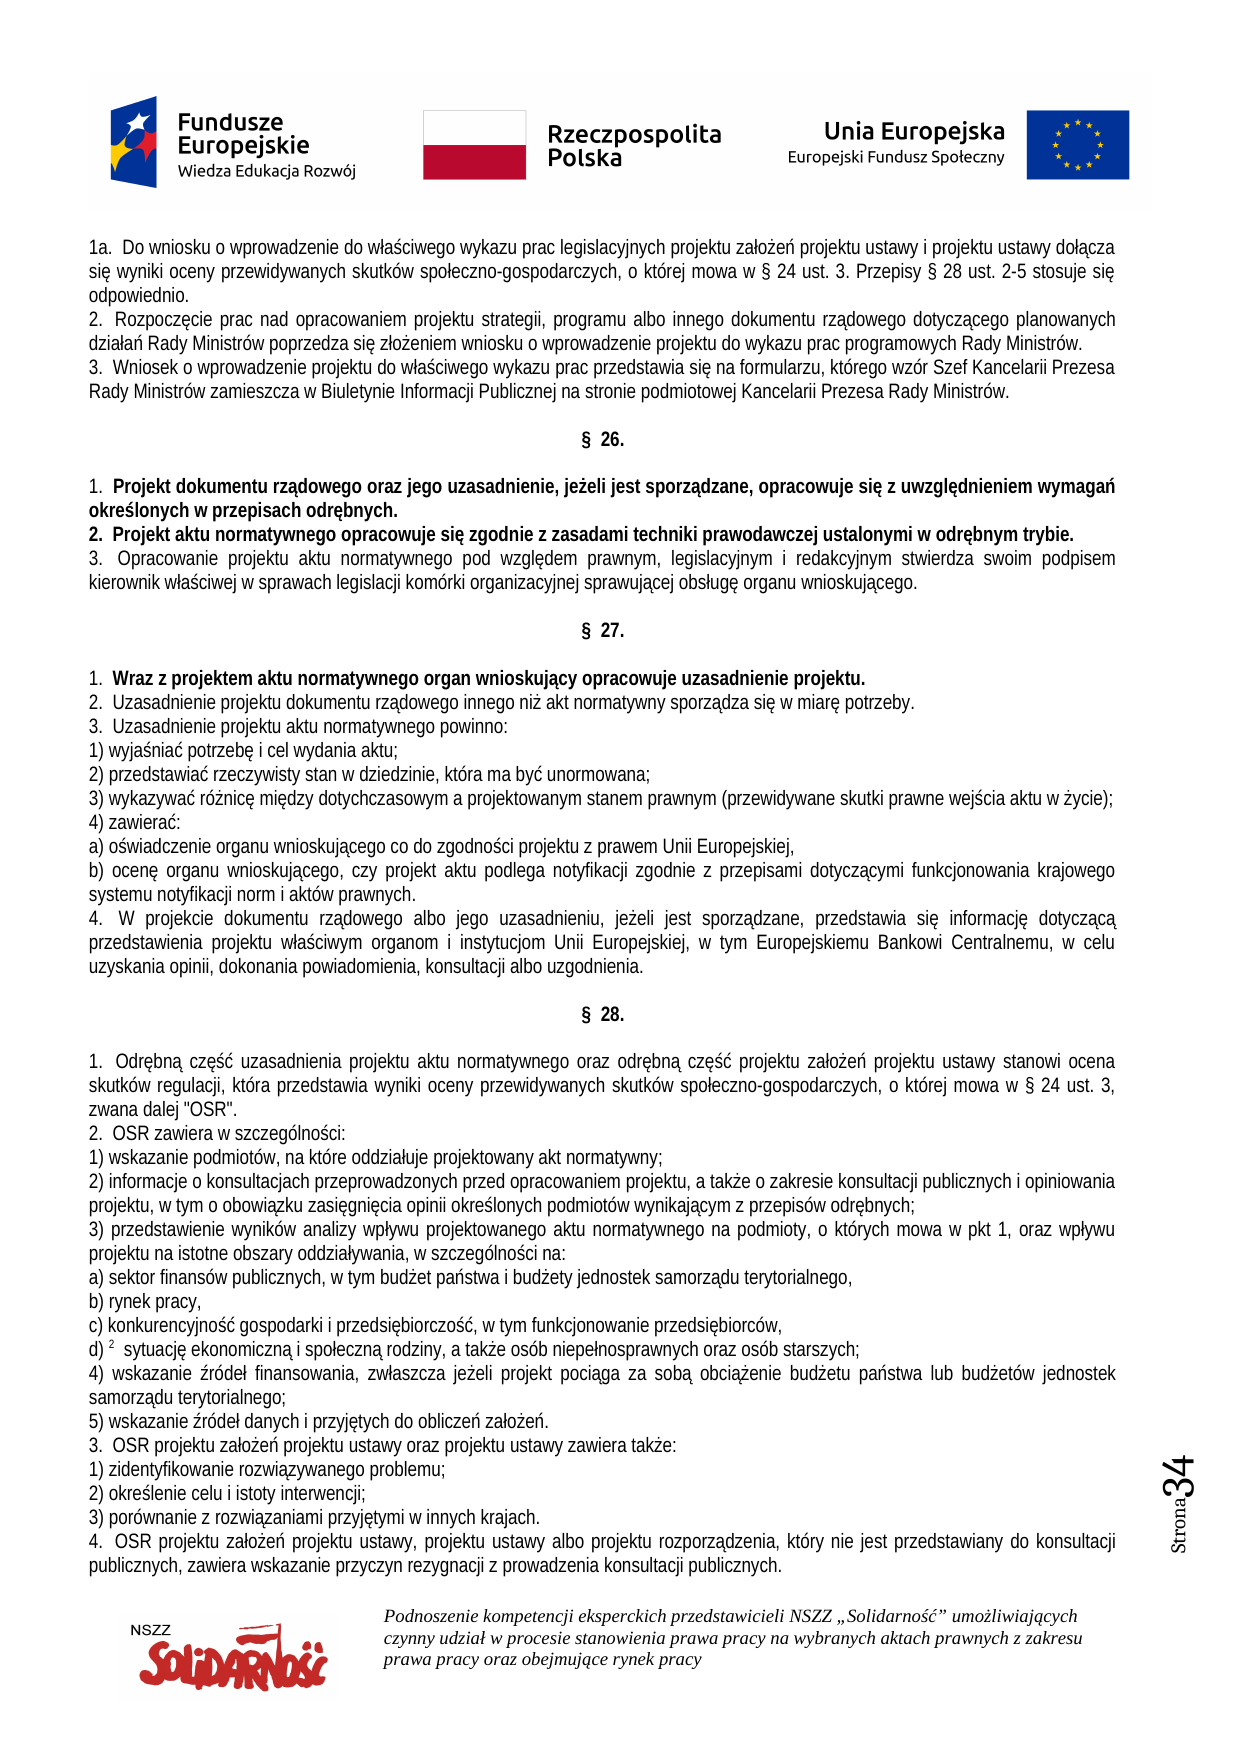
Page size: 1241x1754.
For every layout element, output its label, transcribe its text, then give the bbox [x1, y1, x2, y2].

text 2. OSR zawiera w szczególności: [89, 1121, 1117, 1145]
text 1. Odrębną część uzasadnienia projektu aktu normatywnego oraz odrębną część projektu założeń projektu ustawy stanowi ocena skutków regulacji, która przedstawia wyniki oceny przewidywanych skutków społeczno-gospodarczych, o której mowa w § 24 ust. 3, zwana dalej "OSR". [89, 1049, 1117, 1121]
text § 28. [89, 1001, 1117, 1025]
text 1. Projekt dokumentu rządowego oraz jego uzasadnienie, jeżeli jest sporządzane, opracowuje się z uwzględnieniem wymagań określonych w przepisach odrębnych. [89, 474, 1117, 522]
text 4. OSR projektu założeń projektu ustawy, projektu ustawy albo projektu rozporządzenia, który nie jest przedstawiany do konsultacji publicznych, zawiera wskazanie przyczyn rezygnacji z prowadzenia konsultacji publicznych. [89, 1528, 1117, 1576]
text 4) wskazanie źródeł finansowania, zwłaszcza jeżeli projekt pociąga za sobą obciążenie budżetu państwa lub budżetów jednostek samorządu terytorialnego; [89, 1361, 1117, 1409]
text 1) wyjaśniać potrzebę i cel wydania aktu; [89, 738, 1117, 762]
text 3. Opracowanie projektu aktu normatywnego pod względem prawnym, legislacyjnym i redakcyjnym stwierdza swoim podpisem kierownik właściwej w sprawach legislacji komórki organizacyjnej sprawującej obsługę organu wnioskującego. [89, 546, 1117, 594]
text 2) określenie celu i istoty interwencji; [89, 1481, 1117, 1504]
picture [119, 1613, 340, 1701]
text d) 2 sytuację ekonomiczną i społeczną rodziny, a także osób niepełnosprawnych oraz osób starszych; [89, 1337, 1117, 1361]
text 1) zidentyfikowanie rozwiązywanego problemu; [89, 1457, 1117, 1481]
text § 26. [89, 426, 1117, 450]
text 2. Uzasadnienie projektu dokumentu rządowego innego niż akt normatywny sporządza się w miarę potrzeby. [89, 690, 1117, 714]
text 2) przedstawiać rzeczywisty stan w dziedzinie, która ma być unormowana; [89, 762, 1117, 786]
text 3. Wniosek o wprowadzenie projektu do właściwego wykazu prac przedstawia się na formularzu, którego wzór Szef Kancelarii Prezesa Rady Ministrów zamieszcza w Biuletynie Informacji Publicznej na stronie podmiotowej Kancelarii Prezesa Rady Ministrów. [89, 354, 1117, 402]
text 1) wskazanie podmiotów, na które oddziałuje projektowany akt normatywny; [89, 1145, 1117, 1169]
text 3) porównanie z rozwiązaniami przyjętymi w innych krajach. [89, 1504, 1117, 1528]
text 3) przedstawienie wyników analizy wpływu projektowanego aktu normatywnego na podmioty, o których mowa w pkt 1, oraz wpływu projektu na istotne obszary oddziaływania, w szczególności na: [89, 1217, 1117, 1265]
text 4) zawierać: [89, 810, 1117, 834]
text a) oświadczenie organu wnioskującego co do zgodności projektu z prawem Unii Europejskiej, [89, 834, 1117, 858]
text 2) informacje o konsultacjach przeprowadzonych przed opracowaniem projektu, a także o zakresie konsultacji publicznych i opiniowania projektu, w tym o obowiązku zasięgnięcia opinii określonych podmiotów wynikającym z przepisów odrębnych; [89, 1169, 1117, 1217]
text 2. Rozpoczęcie prac nad opracowaniem projektu strategii, programu albo innego dokumentu rządowego dotyczącego planowanych działań Rady Ministrów poprzedza się złożeniem wniosku o wprowadzenie projektu do wykazu prac programowych Rady Ministrów. [89, 307, 1117, 354]
text b) rynek pracy, [89, 1289, 1117, 1313]
text b) ocenę organu wnioskującego, czy projekt aktu podlega notyfikacji zgodnie z przepisami dotyczącymi funkcjonowania krajowego systemu notyfikacji norm i aktów prawnych. [89, 858, 1117, 906]
text 3. OSR projektu założeń projektu ustawy oraz projektu ustawy zawiera także: [89, 1433, 1117, 1457]
text 2. Projekt aktu normatywnego opracowuje się zgodnie z zasadami techniki prawodawczej ustalonymi w odrębnym trybie. [89, 522, 1117, 546]
text § 27. [89, 618, 1117, 642]
text 1a. Do wniosku o wprowadzenie do właściwego wykazu prac legislacyjnych projektu założeń projektu ustawy i projektu ustawy dołącza się wyniki oceny przewidywanych skutków społeczno-gospodarczych, o której mowa w § 24 ust. 3. Przepisy § 28 ust. 2-5 stosuje się odpowiednio. [89, 235, 1117, 307]
text 4. W projekcie dokumentu rządowego albo jego uzasadnieniu, jeżeli jest sporządzane, przedstawia się informację dotyczącą przedstawienia projektu właściwym organom i instytucjom Unii Europejskiej, w tym Europejskiemu Bankowi Centralnemu, w celu uzyskania opinii, dokonania powiadomienia, konsultacji albo uzgodnienia. [89, 906, 1117, 977]
text 5) wskazanie źródeł danych i przyjętych do obliczeń założeń. [89, 1409, 1117, 1433]
text 3. Uzasadnienie projektu aktu normatywnego powinno: [89, 714, 1117, 738]
picture [88, 73, 1152, 211]
text c) konkurencyjność gospodarki i przedsiębiorczość, w tym funkcjonowanie przedsiębiorców, [89, 1313, 1117, 1337]
text 1. Wraz z projektem aktu normatywnego organ wnioskujący opracowuje uzasadnienie projektu. [89, 666, 1117, 690]
text a) sektor finansów publicznych, w tym budżet państwa i budżety jednostek samorządu terytorialnego, [89, 1265, 1117, 1289]
text 3) wykazywać różnicę między dotychczasowym a projektowanym stanem prawnym (przewidywane skutki prawne wejścia aktu w życie); [89, 786, 1117, 810]
